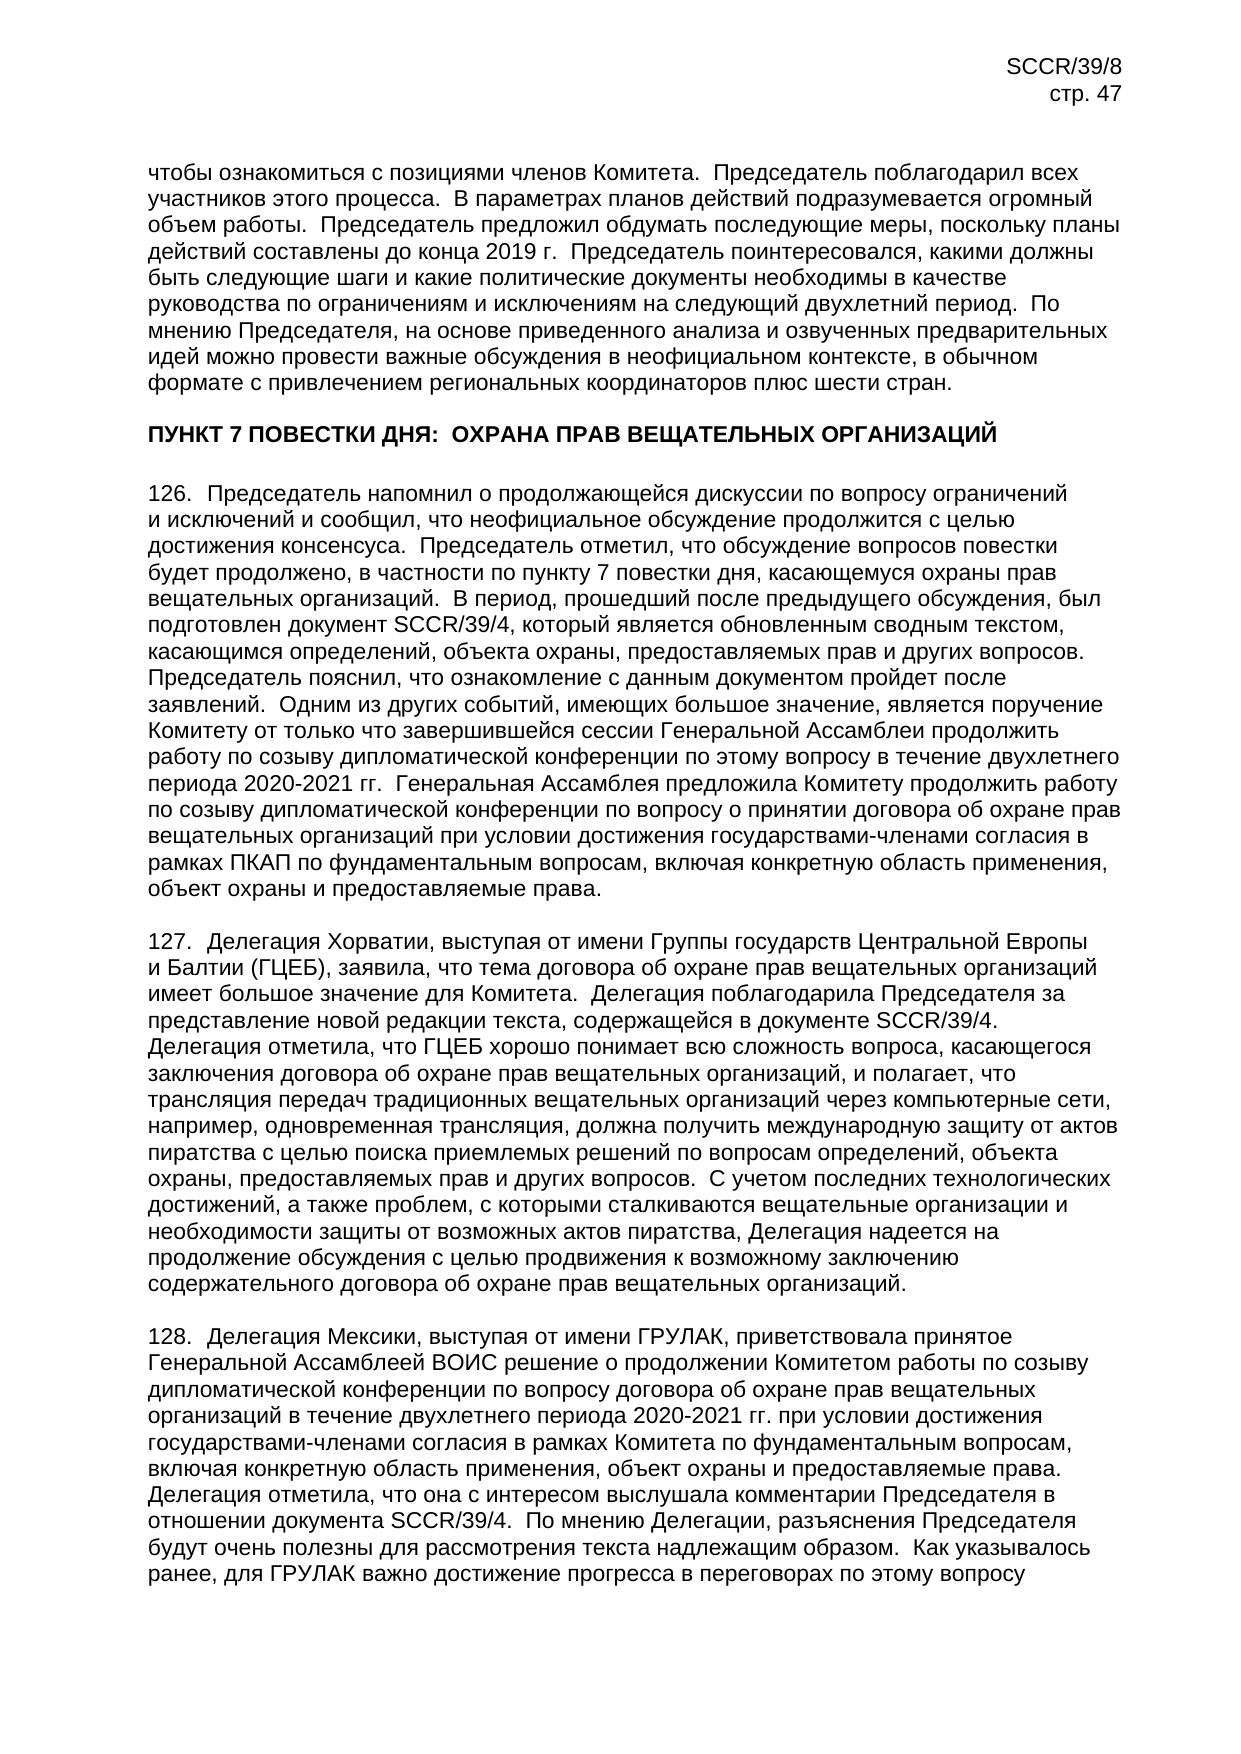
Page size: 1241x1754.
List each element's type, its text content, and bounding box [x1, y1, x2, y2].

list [148, 158, 1122, 396]
subtitle ПУНКТ 7 ПОВЕСТКИ ДНЯ: ОХРАНА ПРАВ ВЕЩАТЕЛЬНЫХ ОРГАНИЗАЦИЙ [148, 421, 1122, 447]
list Делегация Хорватии, выступая от имени Группы государств Центральной Европы и Балтии (ГЦЕБ), заявила, что тема договора об охране прав вещательных организаций имеет большое значение для Комитета. Делегация поблагодарила Председателя за представление новой редакции текста, содержащейся в документе SCCR/39/4. Делегация отметила, что ГЦЕБ хорошо понимает всю сложность вопроса, касающегося заключения договора об охране прав вещательных организаций, и полагает, что трансляция передач традиционных вещательных организаций через компьютерные сети, например, одновременная трансляция, должна получить международную защиту от актов пиратства с целью поиска приемлемых решений по вопросам определений, объекта охраны, предоставляемых прав и других вопросов. С учетом последних технологических достижений, а также проблем, с которыми сталкиваются вещательные организации и необходимости защиты от возможных актов пиратства, Делегация надеется на продолжение обсуждения с целью продвижения к возможному заключению содержательного договора об охране прав вещательных организаций. [148, 928, 1122, 1297]
list Председатель напомнил о продолжающейся дискуссии по вопросу ограничений и исключений и сообщил, что неофициальное обсуждение продолжится с целью достижения консенсуса. Председатель отметил, что обсуждение вопросов повестки будет продолжено, в частности по пункту 7 повестки дня, касающемуся охраны прав вещательных организаций. В период, прошедший после предыдущего обсуждения, был подготовлен документ SCCR/39/4, который является обновленным сводным текстом, касающимся определений, объекта охраны, предоставляемых прав и других вопросов. Председатель пояснил, что ознакомление с данным документом пройдет после заявлений. Одним из других событий, имеющих большое значение, является поручение Комитету от только что завершившейся сессии Генеральной Ассамблеи продолжить работу по созыву дипломатической конференции по этому вопросу в течение двухлетнего периода 2020-2021 гг. Генеральная Ассамблея предложила Комитету продолжить работу по созыву дипломатической конференции по вопросу о принятии договора об охране прав вещательных организаций при условии достижения государствами-членами согласия в рамках ПКАП по фундаментальным вопросам, включая конкретную область применения, объект охраны и предоставляемые права. [148, 480, 1122, 901]
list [148, 1323, 1122, 1587]
